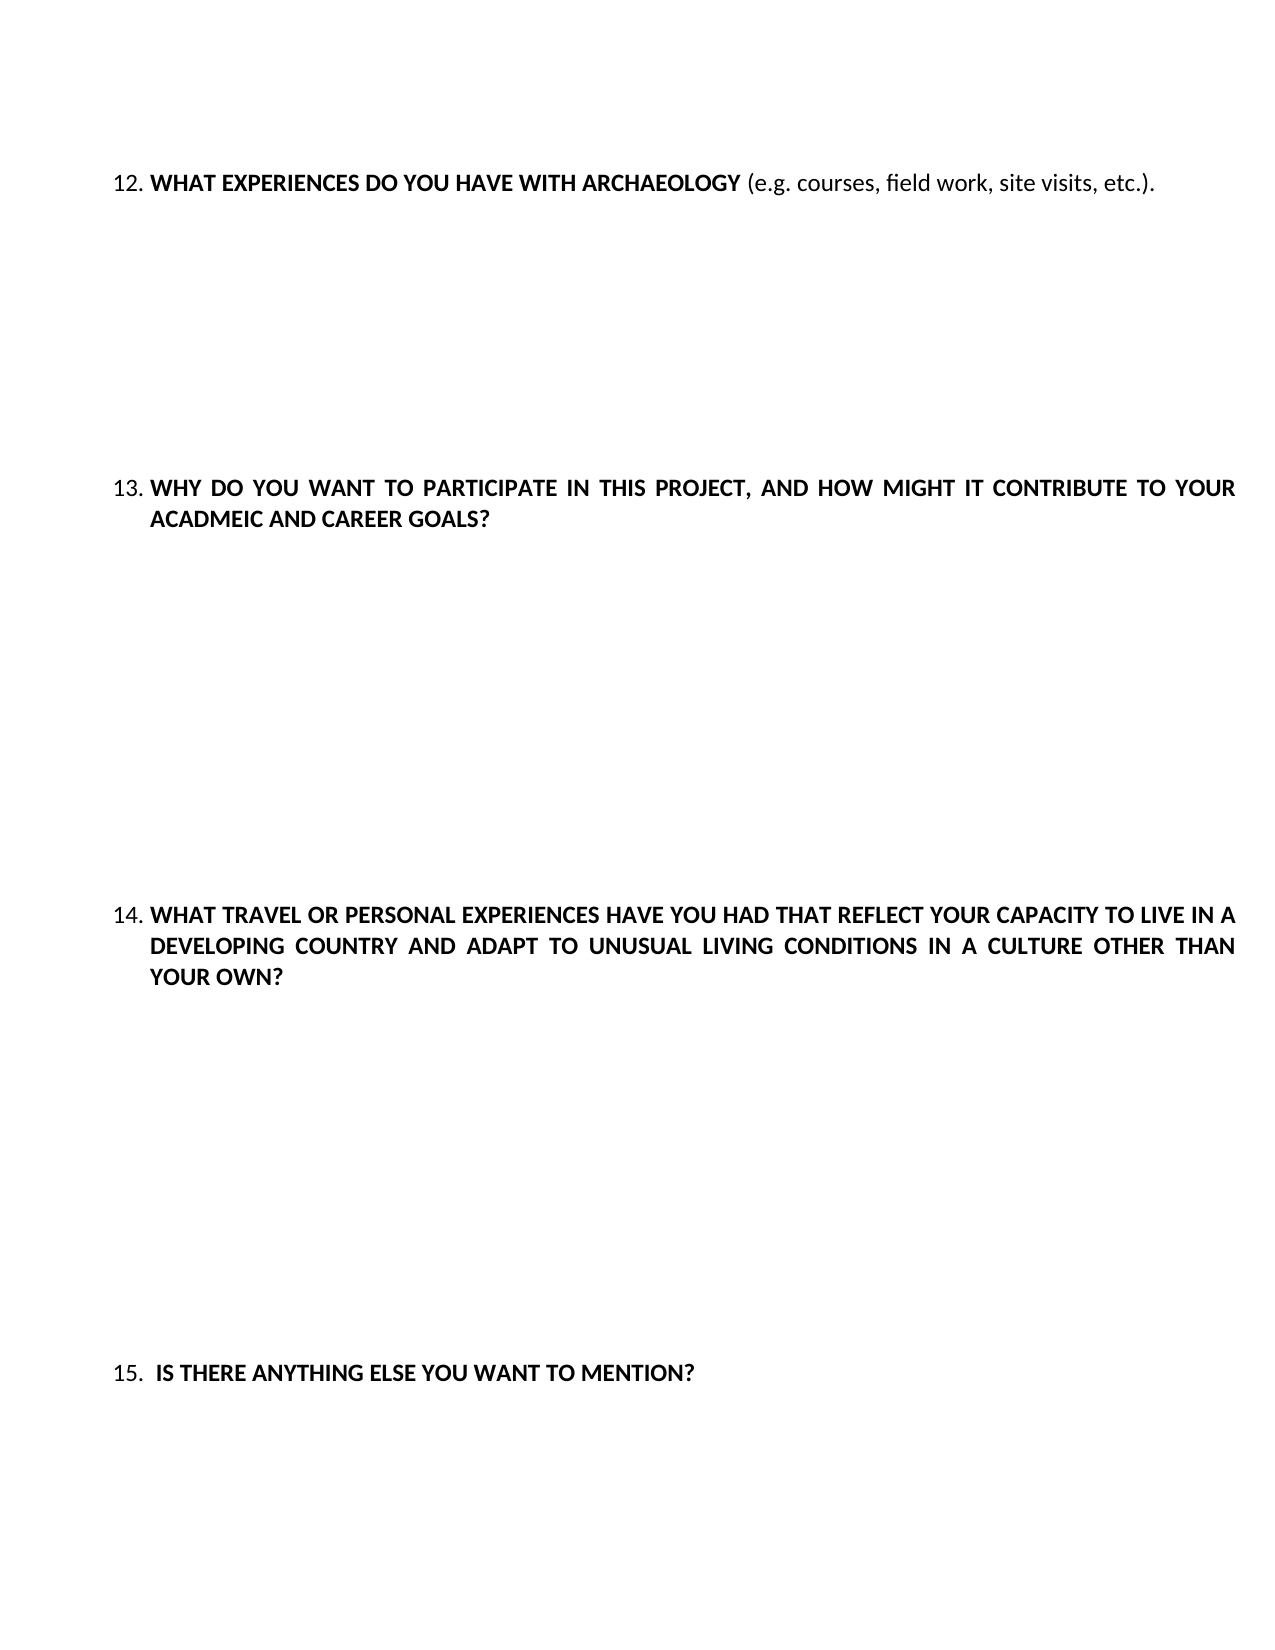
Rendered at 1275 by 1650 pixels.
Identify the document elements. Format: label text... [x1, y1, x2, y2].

list WHY DO YOU WANT TO PARTICIPATE IN THIS PROJECT, AND HOW MIGHT IT CONTRIBUTE TO YOUR ACADMEIC AND CAREER GOALS? [112, 472, 1237, 533]
list IS THERE ANYTHING ELSE YOU WANT TO MENTION? [112, 1357, 1237, 1388]
list WHAT EXPERIENCES DO YOU HAVE WITH ARCHAEOLOGY (e.g. courses, field work, site visits, etc.). [112, 167, 1237, 198]
list WHAT TRAVEL OR PERSONAL EXPERIENCES HAVE YOU HAD THAT REFLECT YOUR CAPACITY TO LIVE IN A DEVELOPING COUNTRY AND ADAPT TO UNUSUAL LIVING CONDITIONS IN A CULTURE OTHER THAN YOUR OWN? [112, 899, 1237, 991]
